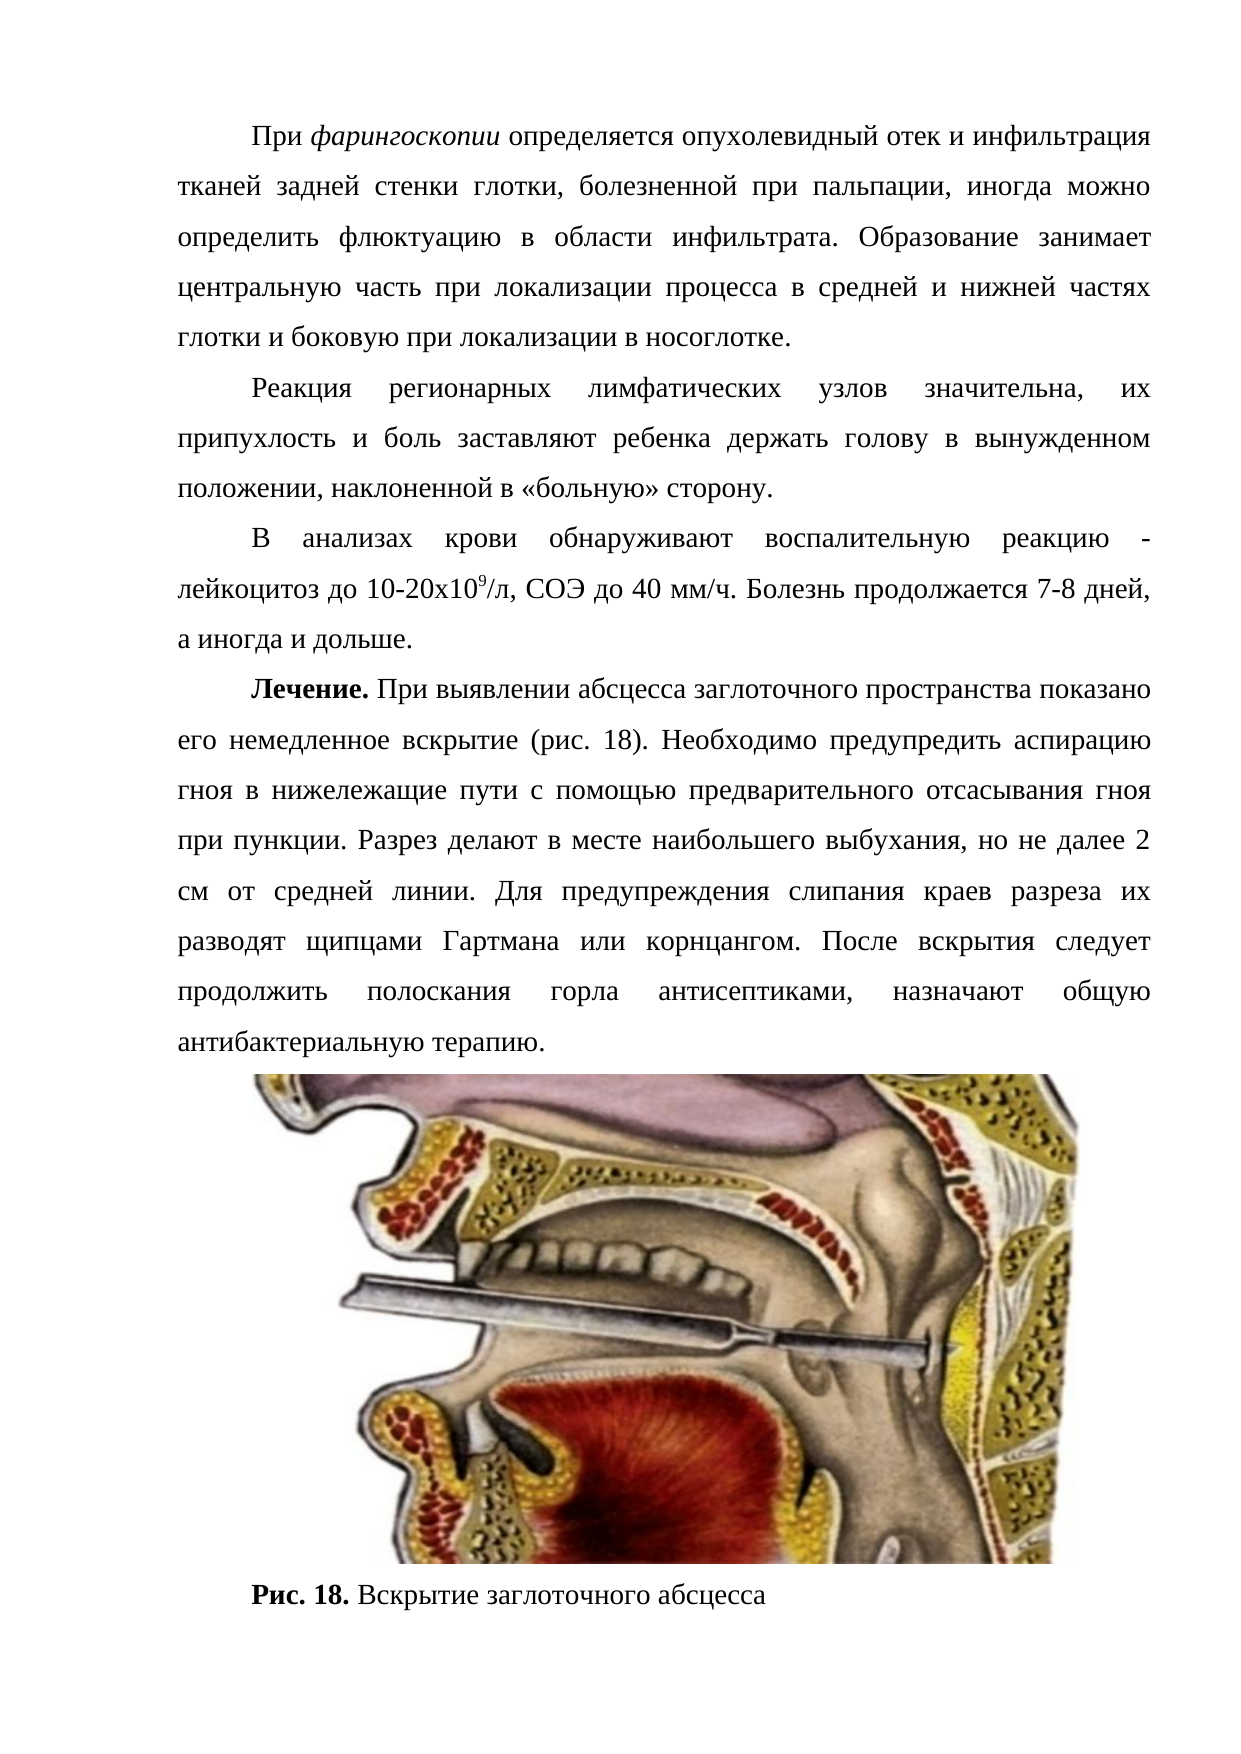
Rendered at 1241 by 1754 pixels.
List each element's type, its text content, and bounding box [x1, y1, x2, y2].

picture [251, 1074, 1081, 1564]
text Лечение. При выявлении абсцесса заглоточного пространства показано его немедленное вскрытие (рис. 18). Необходимо предупредить аспирацию гноя в нижележащие пути с помощью предварительного отсасывания гноя при пункции. Разрез делают в месте наибольшего выбухания, но не далее 2 см от средней линии. Для предупреждения слипания краев разреза их разводят щипцами Гартмана или корнцангом. После вскрытия следует продолжить полоскания горла антисептиками, назначают общую антибактериальную терапию. [177, 672, 1152, 1057]
text Реакция регионарных лимфатических узлов значительна, их припухлость и боль заставляют ребенка держать голову в вынужденном положении, наклоненной в «больную» сторону. [177, 370, 1152, 504]
text В анализах крови обнаруживают воспалительную реакцию - лейкоцитоз до 10-20х109/л, СОЭ до 40 мм/ч. Болезнь продолжается 7-8 дней, а иногда и дольше. [177, 521, 1152, 655]
text При фарингоскопии определяется опухолевидный отек и инфильтрация тканей задней стенки глотки, болезненной при пальпации, иногда можно определить флюктуацию в области инфильтрата. Образование занимает центральную часть при локализации процесса в средней и нижней частях глотки и боковую при локализации в носоглотке. [177, 118, 1152, 353]
text Рис. 18. Вскрытие заглоточного абсцесса [177, 1577, 1152, 1611]
